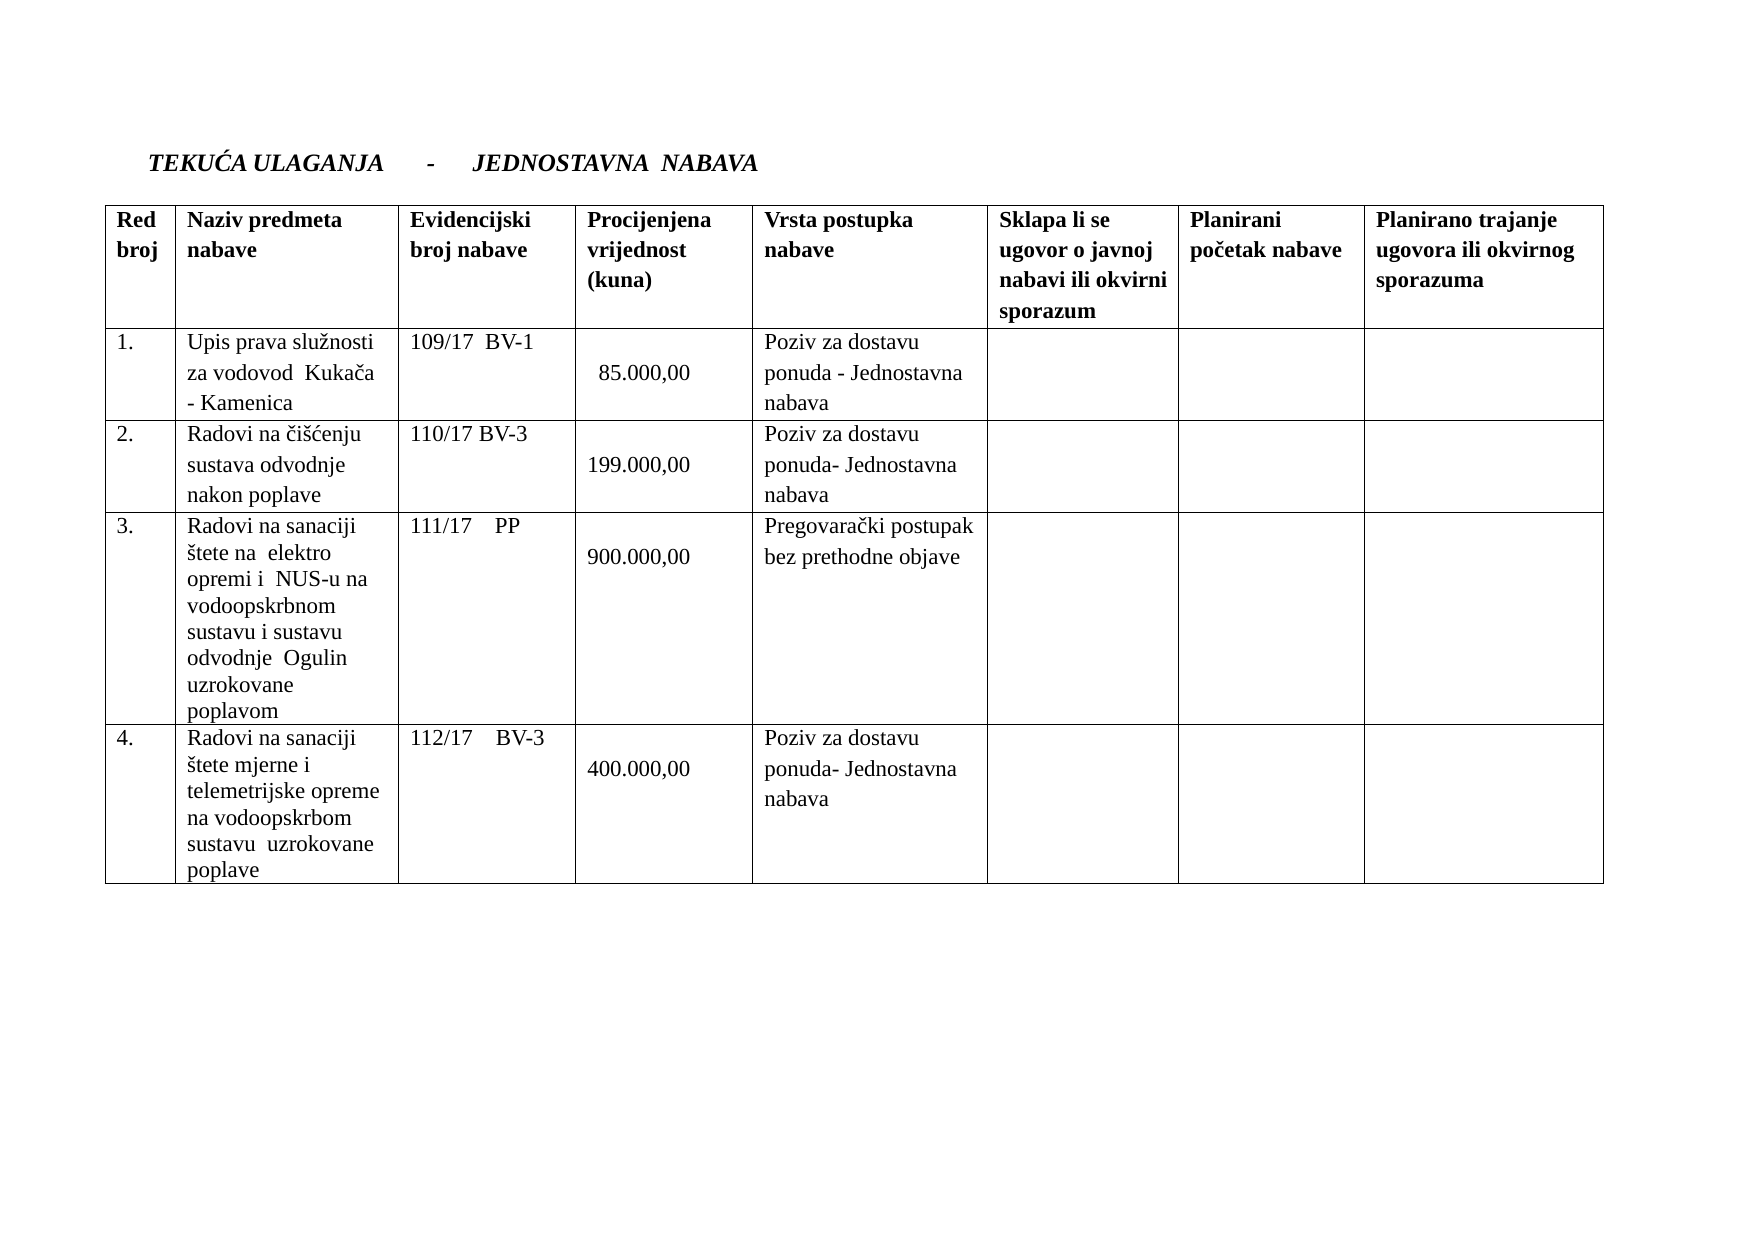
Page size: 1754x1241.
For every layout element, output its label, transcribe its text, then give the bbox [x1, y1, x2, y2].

table_cell [1179, 513, 1364, 723]
table_cell [988, 513, 1178, 723]
table_cell 1. [106, 329, 175, 419]
table_header Naziv predmeta nabave [176, 206, 398, 327]
table_cell 112/17 BV-3 [399, 725, 575, 883]
table_cell 4. [106, 725, 175, 883]
table_cell [1179, 725, 1364, 883]
table_cell [1179, 421, 1364, 512]
table_cell Poziv za dostavu ponuda- Jednostavna nabava [753, 725, 987, 883]
table_cell [988, 329, 1178, 419]
table_cell Upis prava služnosti za vodovod Kukača - Kamenica [176, 329, 398, 419]
table_cell [1365, 421, 1603, 512]
table_header Procijenjena vrijednost (kuna) [576, 206, 752, 327]
table_cell [1365, 513, 1603, 723]
table_cell 110/17 BV-3 [399, 421, 575, 512]
table_cell 109/17 BV-1 [399, 329, 575, 419]
table_cell 2. [106, 421, 175, 512]
table_cell Radovi na sanaciji štete mjerne i telemetrijske opreme na vodoopskrbom sustavu uzrokovane poplave [176, 725, 398, 883]
table_cell Radovi na čišćenju sustava odvodnje nakon poplave [176, 421, 398, 512]
table_cell Poziv za dostavu ponuda- Jednostavna nabava [753, 421, 987, 512]
table_cell [988, 421, 1178, 512]
table_cell 900.000,00 [576, 513, 752, 723]
table_cell 85.000,00 [576, 329, 752, 419]
subtitle TEKUĆA ULAGANJA - JEDNOSTAVNA NABAVA [148, 148, 1606, 176]
table_cell 199.000,00 [576, 421, 752, 512]
table_header Red broj [106, 206, 175, 327]
table_cell Radovi na sanaciji štete na elektro opremi i NUS-u na vodoopskrbnom sustavu i sustavu odvodnje Ogulin uzrokovane poplavom [176, 513, 398, 723]
table_header Planirano trajanje ugovora ili okvirnog sporazuma [1365, 206, 1603, 327]
table_cell 400.000,00 [576, 725, 752, 883]
table_header Vrsta postupka nabave [753, 206, 987, 327]
table_cell [988, 725, 1178, 883]
table_cell Pregovarački postupak bez prethodne objave [753, 513, 987, 723]
table_header Evidencijski broj nabave [399, 206, 575, 327]
table_cell [1365, 329, 1603, 419]
table_cell [1179, 329, 1364, 419]
table_cell 3. [106, 513, 175, 723]
table_cell Poziv za dostavu ponuda - Jednostavna nabava [753, 329, 987, 419]
table_cell [1365, 725, 1603, 883]
table_cell 111/17 PP [399, 513, 575, 723]
table_header Sklapa li se ugovor o javnoj nabavi ili okvirni sporazum [988, 206, 1178, 327]
table_header Planirani početak nabave [1179, 206, 1364, 327]
